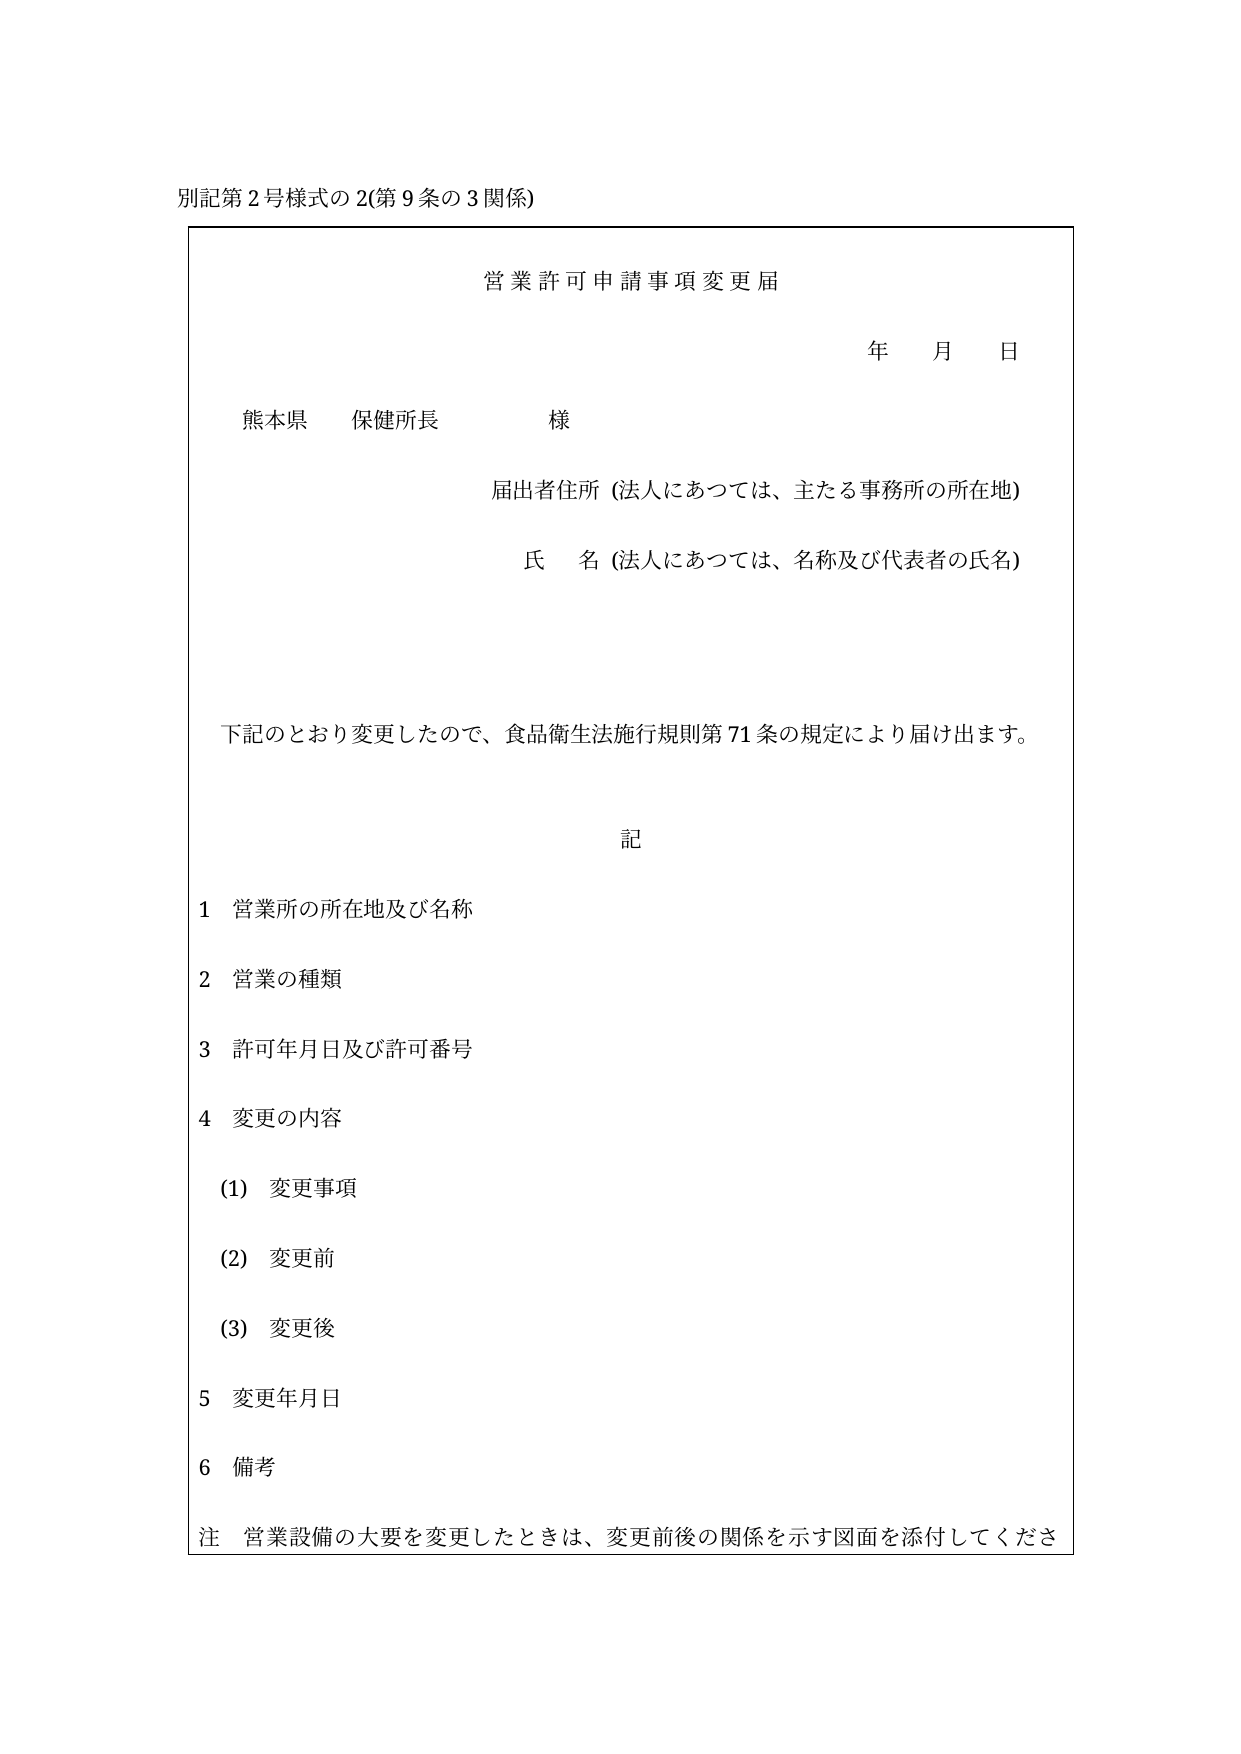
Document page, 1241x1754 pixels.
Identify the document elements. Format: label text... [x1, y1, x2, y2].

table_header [189, 228, 1073, 1553]
text 別記第2号様式の2(第9条の3関係) [177, 179, 1063, 214]
